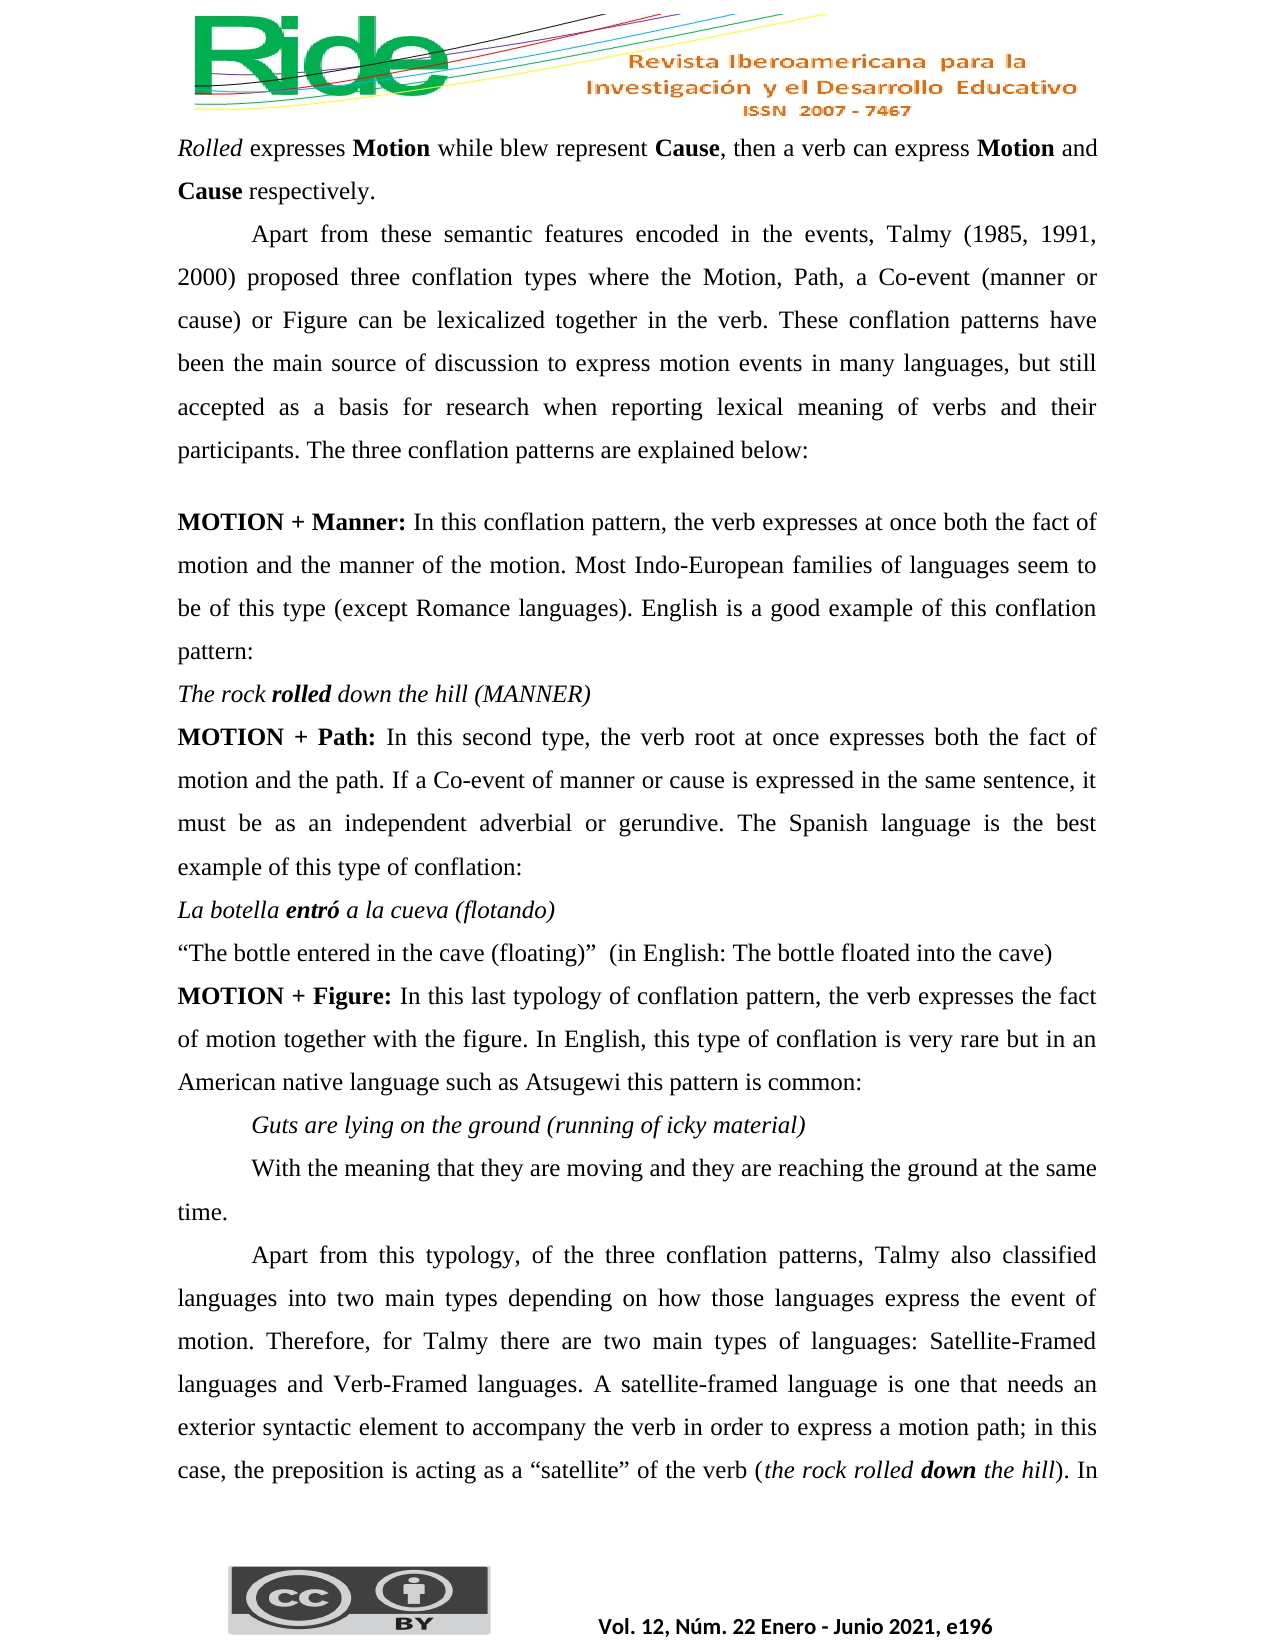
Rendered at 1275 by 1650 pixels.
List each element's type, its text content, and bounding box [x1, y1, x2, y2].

picture [228, 1566, 491, 1635]
text The rock rolled down the hill (MANNER) [177, 679, 1098, 708]
text MOTION + Path: In this second type, the verb root at once expresses both the fact of motion and the path. If a Co-event of manner or cause is expressed in the same sentence, it must be as an independent adverbial or gerundive. The Spanish language is the best example of this type of conflation: [177, 722, 1098, 880]
text “The bottle entered in the cave (floating)” (in English: The bottle floated into the cave) [177, 938, 1098, 967]
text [177, 133, 1098, 205]
text Apart from these semantic features encoded in the events, Talmy (1985, 1991, 2000) proposed three conflation types where the Motion, Path, a Co-event (manner or cause) or Figure can be lexicalized together in the verb. These conflation patterns have been the main source of discussion to express motion events in many languages, but still accepted as a basis for research when reporting lexical meaning of verbs and their participants. The three conflation patterns are explained below: [177, 219, 1098, 463]
picture [194, 14, 1081, 119]
text Guts are lying on the ground (running of icky material) [177, 1110, 1098, 1139]
text MOTION + Manner: In this conflation pattern, the verb expresses at once both the fact of motion and the manner of the motion. Most Indo-European families of languages seem to be of this type (except Romance languages). English is a good example of this conflation pattern: [177, 507, 1098, 665]
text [177, 1240, 1098, 1484]
text La botella entró a la cueva (flotando) [177, 895, 1098, 923]
text With the meaning that they are moving and they are reaching the ground at the same time. [177, 1153, 1098, 1225]
text MOTION + Figure: In this last typology of conflation pattern, the verb expresses the fact of motion together with the figure. In English, this type of conflation is very rare but in an American native language such as Atsugewi this pattern is common: [177, 981, 1098, 1096]
